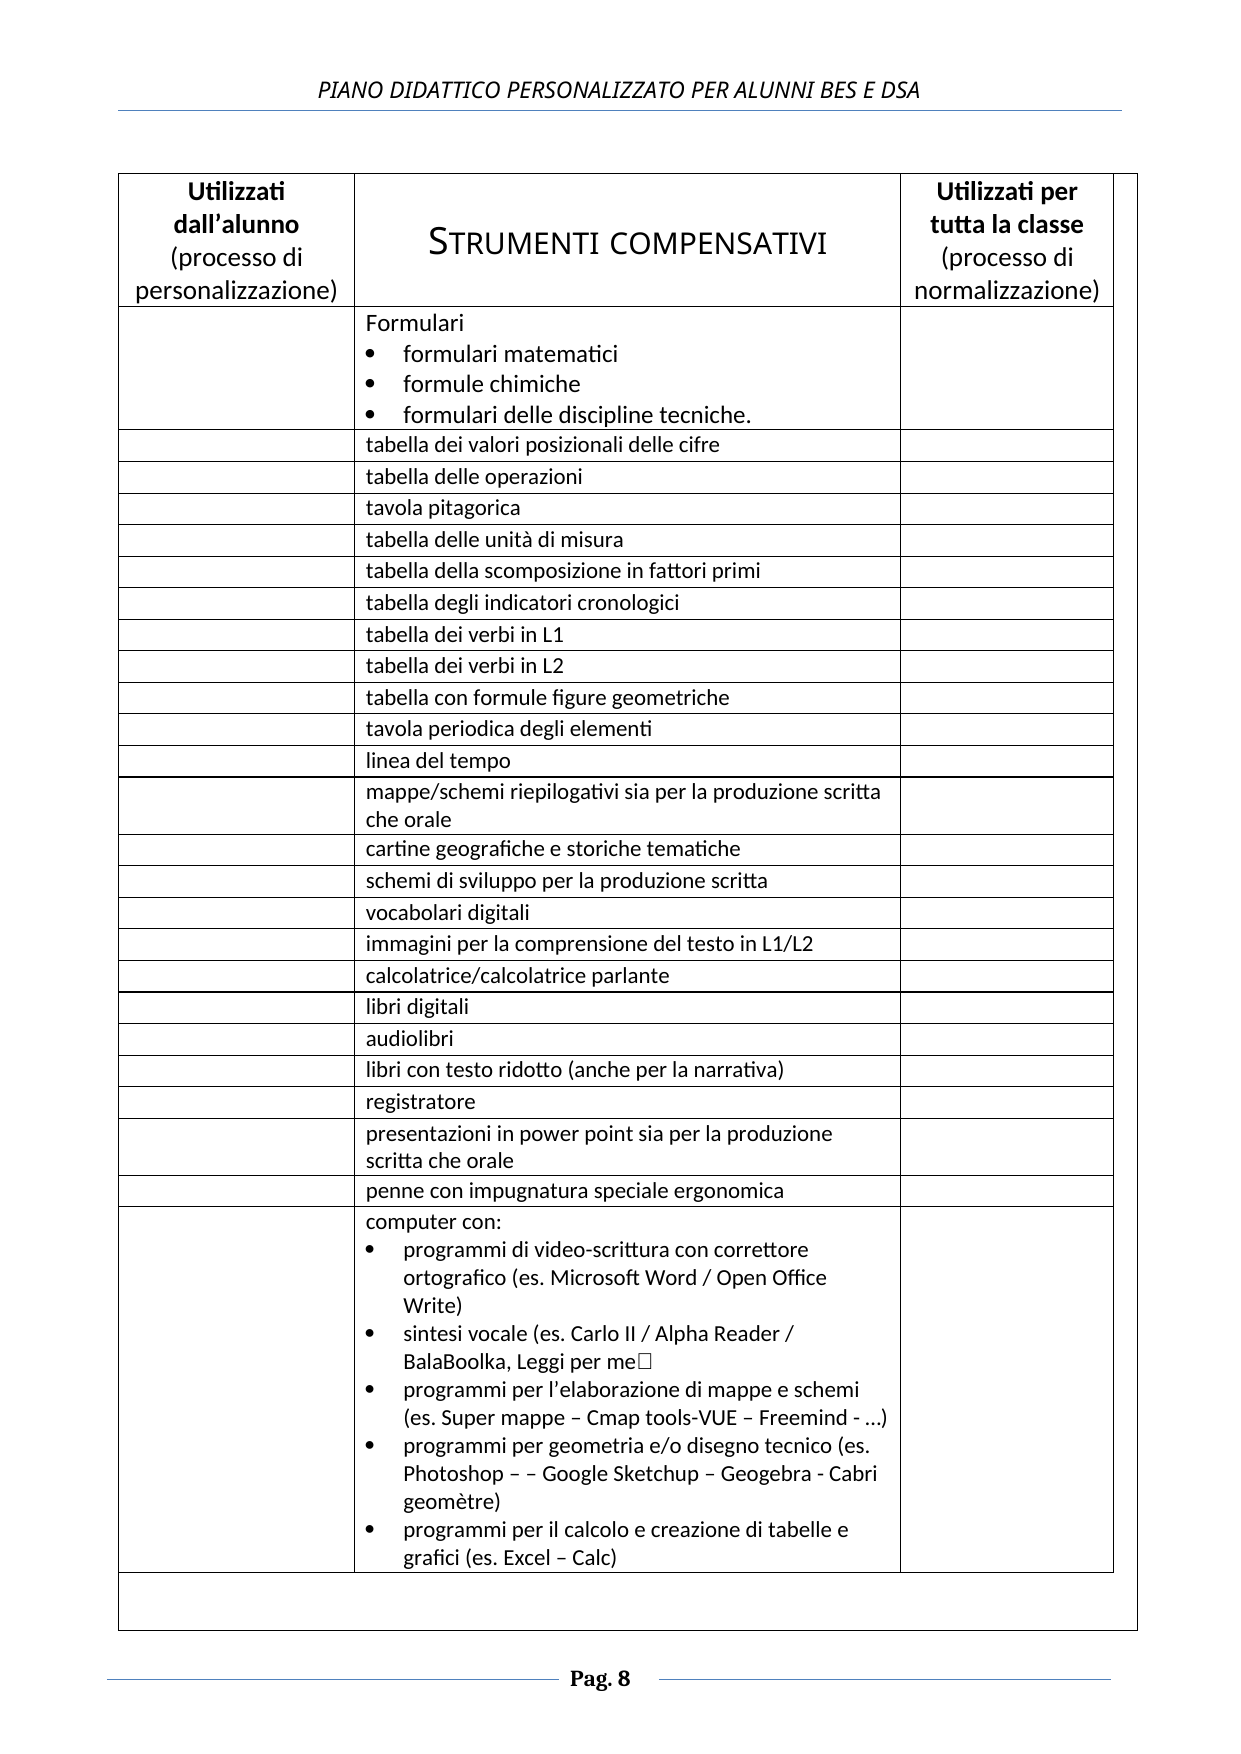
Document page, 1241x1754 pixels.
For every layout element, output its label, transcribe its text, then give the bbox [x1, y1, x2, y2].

table_header Intervento didattico metodologico [119, 174, 1137, 1629]
